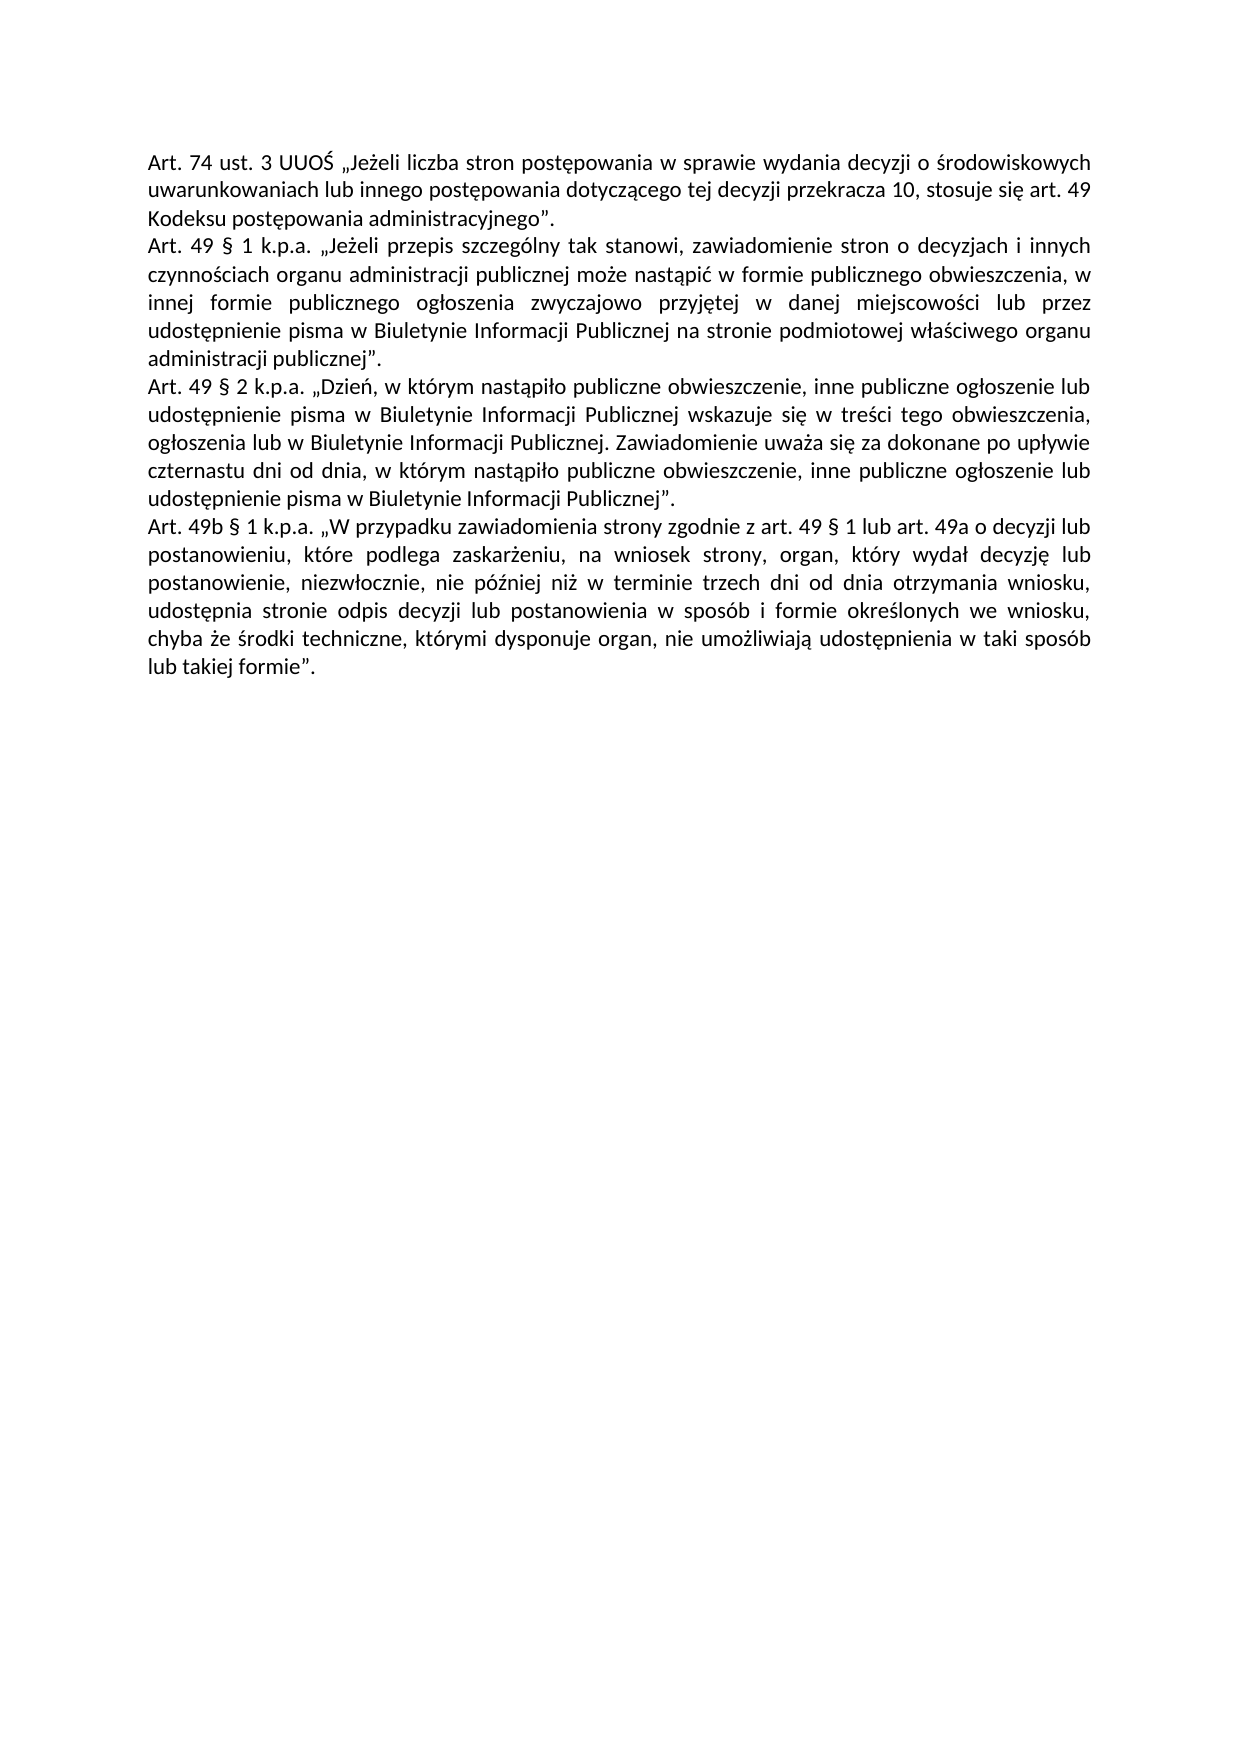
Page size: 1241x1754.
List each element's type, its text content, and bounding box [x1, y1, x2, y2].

text Art. 49 § 2 k.p.a. „Dzień, w którym nastąpiło publiczne obwieszczenie, inne publiczne ogłoszenie lub udostępnienie pisma w Biuletynie Informacji Publicznej wskazuje się w treści tego obwieszczenia, ogłoszenia lub w Biuletynie Informacji Publicznej. Zawiadomienie uważa się za dokonane po upływie czternastu dni od dnia, w którym nastąpiło publiczne obwieszczenie, inne publiczne ogłoszenie lub udostępnienie pisma w Biuletynie Informacji Publicznej”. [148, 372, 1093, 512]
text Art. 49b § 1 k.p.a. „W przypadku zawiadomienia strony zgodnie z art. 49 § 1 lub art. 49a o decyzji lub postanowieniu, które podlega zaskarżeniu, na wniosek strony, organ, który wydał decyzję lub postanowienie, niezwłocznie, nie później niż w terminie trzech dni od dnia otrzymania wniosku, udostępnia stronie odpis decyzji lub postanowienia w sposób i formie określonych we wniosku, chyba że środki techniczne, którymi dysponuje organ, nie umożliwiają udostępnienia w taki sposób lub takiej formie”. [148, 512, 1093, 680]
text Art. 49 § 1 k.p.a. „Jeżeli przepis szczególny tak stanowi, zawiadomienie stron o decyzjach i innych czynnościach organu administracji publicznej może nastąpić w formie publicznego obwieszczenia, w innej formie publicznego ogłoszenia zwyczajowo przyjętej w danej miejscowości lub przez udostępnienie pisma w Biuletynie Informacji Publicznej na stronie podmiotowej właściwego organu administracji publicznej”. [148, 232, 1093, 372]
text Art. 74 ust. 3 UUOŚ „Jeżeli liczba stron postępowania w sprawie wydania decyzji o środowiskowych uwarunkowaniach lub innego postępowania dotyczącego tej decyzji przekracza 10, stosuje się art. 49 Kodeksu postępowania administracyjnego”. [148, 148, 1093, 232]
